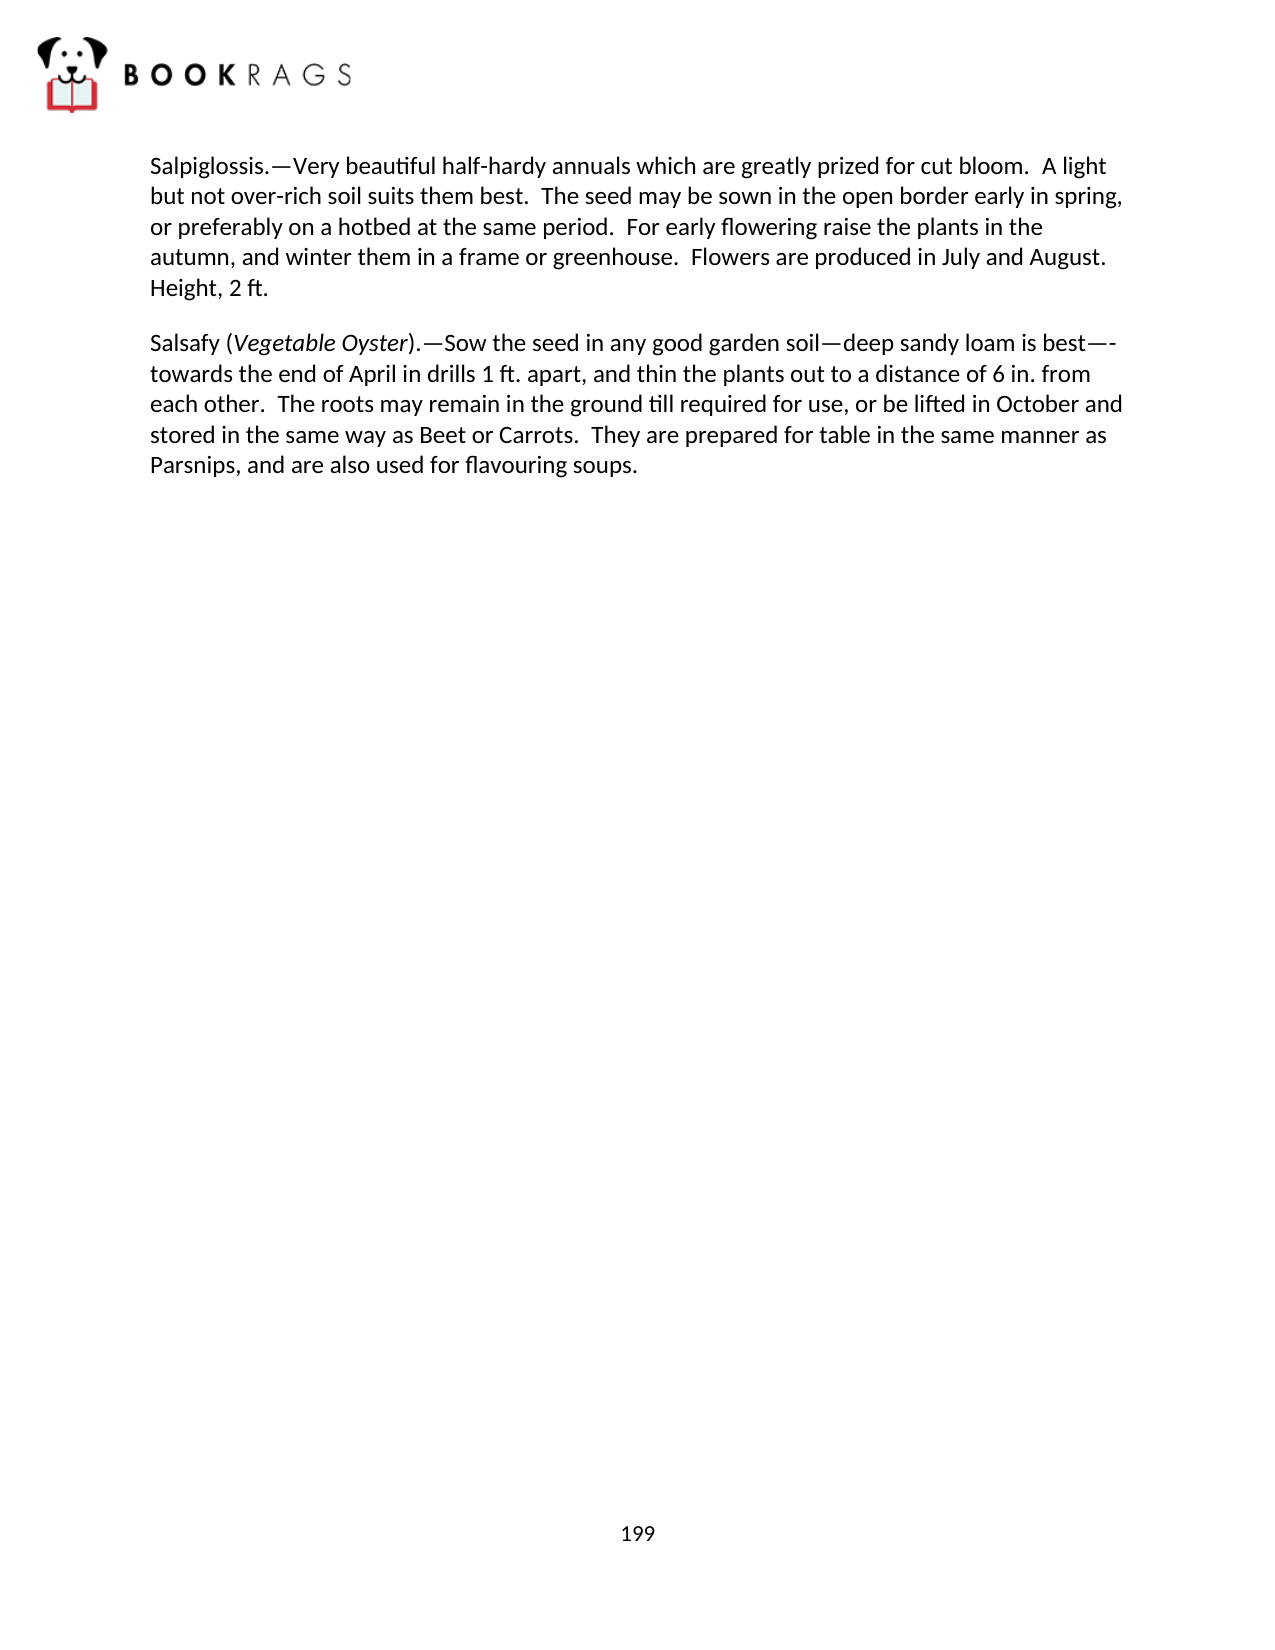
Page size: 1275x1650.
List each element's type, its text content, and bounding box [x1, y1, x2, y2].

text Salsafy (Vegetable Oyster).—­Sow the seed in any good garden soil—­deep sandy loam is best—­towards the end of April in drills 1 ft. apart, and thin the plants out to a distance of 6 in. from each other. The roots may remain in the ground till required for use, or be lifted in October and stored in the same way as Beet or Carrots. They are prepared for table in the same manner as Parsnips, and are also used for flavouring soups. [150, 328, 1125, 480]
picture [37, 37, 351, 113]
text Salpiglossis.—­Very beautiful half-hardy annuals which are greatly prized for cut bloom. A light but not over-rich soil suits them best. The seed may be sown in the open border early in spring, or preferably on a hotbed at the same period. For early flowering raise the plants in the autumn, and winter them in a frame or greenhouse. Flowers are produced in July and August. Height, 2 ft. [150, 150, 1125, 303]
